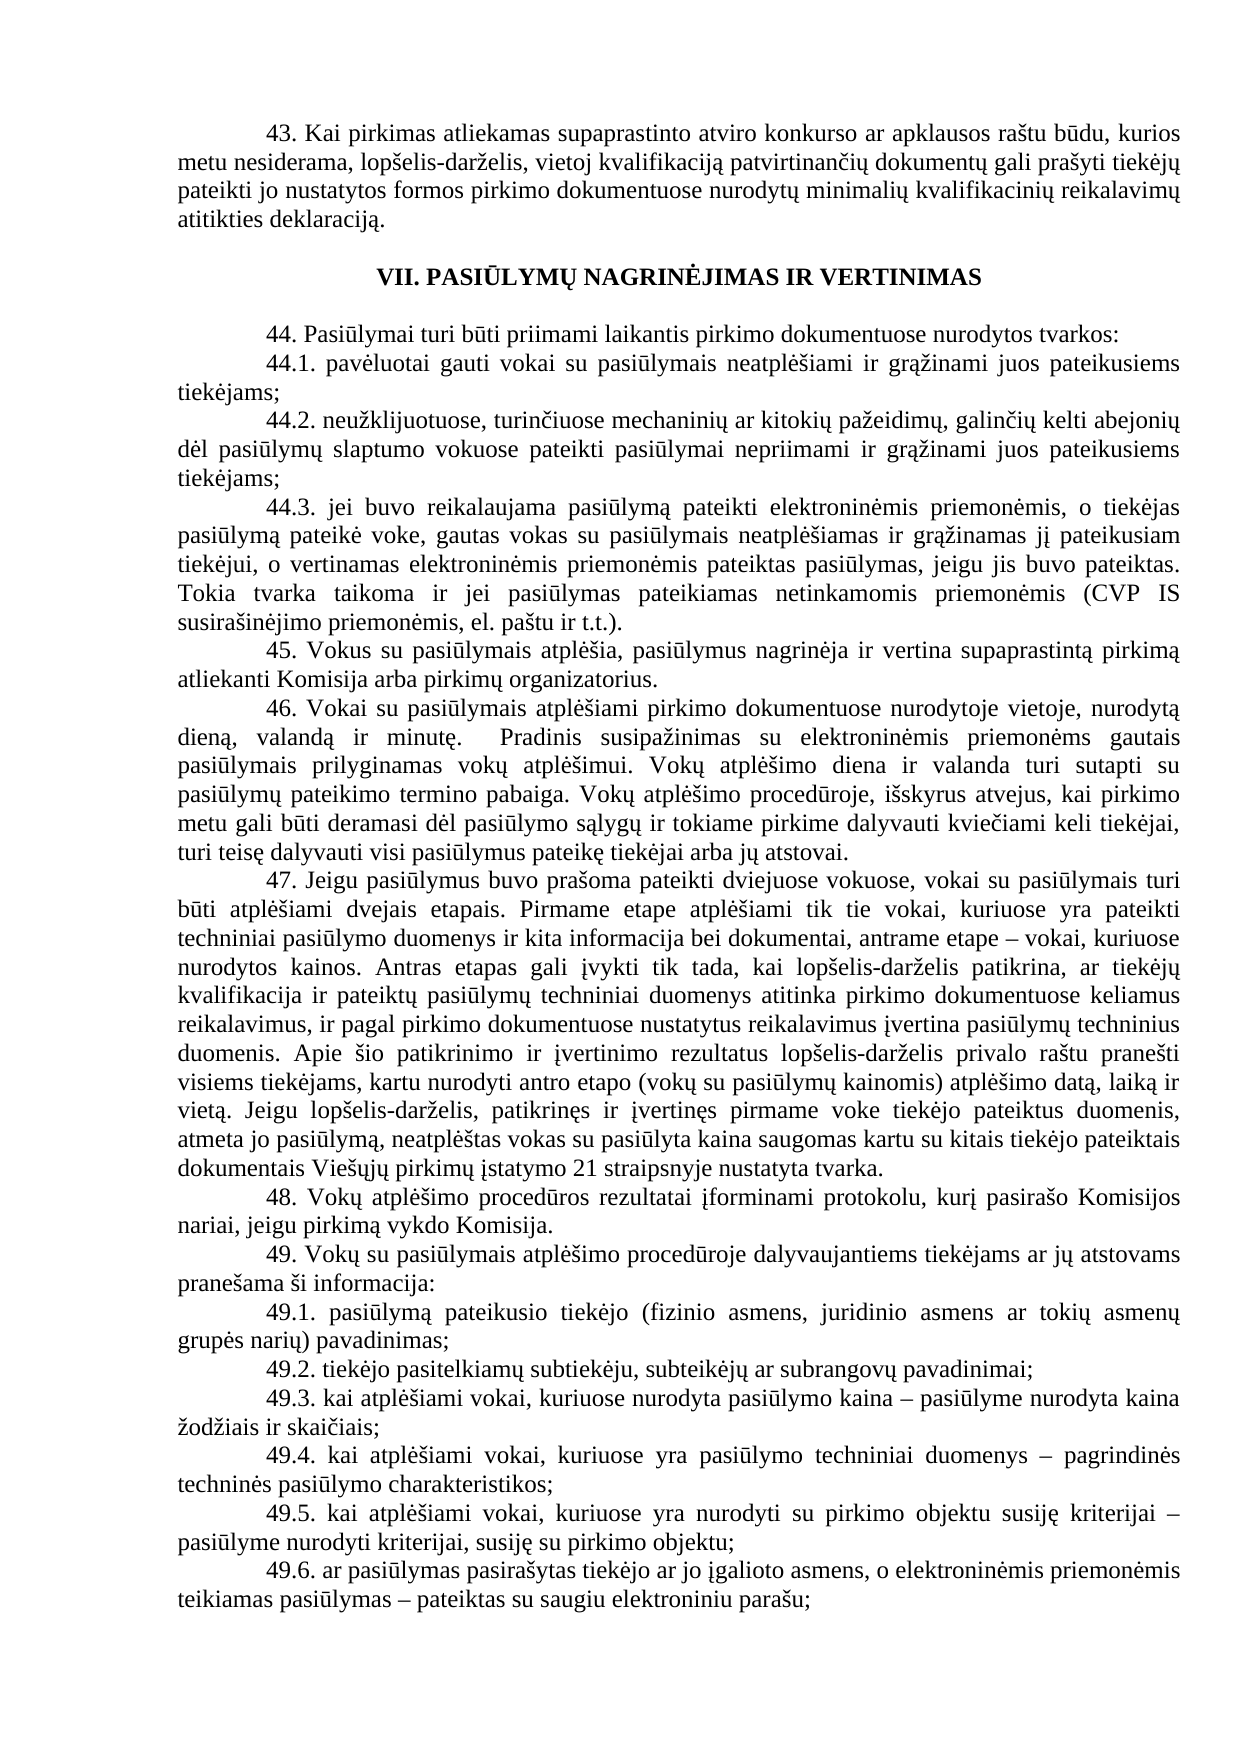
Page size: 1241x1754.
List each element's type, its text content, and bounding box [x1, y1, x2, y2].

text VII. PASIŪLYMŲ NAGRINĖJIMAS IR VERTINIMAS [177, 262, 1181, 291]
text 48. Vokų atplėšimo procedūros rezultatai įforminami protokolu, kurį pasirašo Komisijos nariai, jeigu pirkimą vykdo Komisija. [177, 1182, 1181, 1239]
text 49.6. ar pasiūlymas pasirašytas tiekėjo ar jo įgalioto asmens, o elektroninėmis priemonėmis teikiamas pasiūlymas – pateiktas su saugiu elektroniniu parašu; [177, 1556, 1181, 1613]
text 49.1. pasiūlymą pateikusio tiekėjo (fizinio asmens, juridinio asmens ar tokių asmenų grupės narių) pavadinimas; [177, 1297, 1181, 1354]
text 49.5. kai atplėšiami vokai, kuriuose yra nurodyti su pirkimo objektu susiję kriterijai – pasiūlyme nurodyti kriterijai, susiję su pirkimo objektu; [177, 1498, 1181, 1556]
text 49.2. tiekėjo pasitelkiamų subtiekėju, subteikėjų ar subrangovų pavadinimai; [177, 1354, 1181, 1383]
text 44. Pasiūlymai turi būti priimami laikantis pirkimo dokumentuose nurodytos tvarkos: [177, 319, 1181, 348]
text 44.3. jei buvo reikalaujama pasiūlymą pateikti elektroninėmis priemonėmis, o tiekėjas pasiūlymą pateikė voke, gautas vokas su pasiūlymais neatplėšiamas ir grąžinamas jį pateikusiam tiekėjui, o vertinamas elektroninėmis priemonėmis pateiktas pasiūlymas, jeigu jis buvo pateiktas. Tokia tvarka taikoma ir jei pasiūlymas pateikiamas netinkamomis priemonėmis (CVP IS susirašinėjimo priemonėmis, el. paštu ir t.t.). [177, 492, 1181, 636]
text 44.1. pavėluotai gauti vokai su pasiūlymais neatplėšiami ir grąžinami juos pateikusiems tiekėjams; [177, 348, 1181, 406]
text 49.4. kai atplėšiami vokai, kuriuose yra pasiūlymo techniniai duomenys – pagrindinės techninės pasiūlymo charakteristikos; [177, 1441, 1181, 1498]
text 49. Vokų su pasiūlymais atplėšimo procedūroje dalyvaujantiems tiekėjams ar jų atstovams pranešama ši informacija: [177, 1239, 1181, 1297]
text 44.2. neužklijuotuose, turinčiuose mechaninių ar kitokių pažeidimų, galinčių kelti abejonių dėl pasiūlymų slaptumo vokuose pateikti pasiūlymai nepriimami ir grąžinami juos pateikusiems tiekėjams; [177, 406, 1181, 492]
text 47. Jeigu pasiūlymus buvo prašoma pateikti dviejuose vokuose, vokai su pasiūlymais turi būti atplėšiami dvejais etapais. Pirmame etape atplėšiami tik tie vokai, kuriuose yra pateikti techniniai pasiūlymo duomenys ir kita informacija bei dokumentai, antrame etape – vokai, kuriuose nurodytos kainos. Antras etapas gali įvykti tik tada, kai lopšelis-darželis patikrina, ar tiekėjų kvalifikacija ir pateiktų pasiūlymų techniniai duomenys atitinka pirkimo dokumentuose keliamus reikalavimus, ir pagal pirkimo dokumentuose nustatytus reikalavimus įvertina pasiūlymų techninius duomenis. Apie šio patikrinimo ir įvertinimo rezultatus lopšelis-darželis privalo raštu pranešti visiems tiekėjams, kartu nurodyti antro etapo (vokų su pasiūlymų kainomis) atplėšimo datą, laiką ir vietą. Jeigu lopšelis-darželis, patikrinęs ir įvertinęs pirmame voke tiekėjo pateiktus duomenis, atmeta jo pasiūlymą, neatplėštas vokas su pasiūlyta kaina saugomas kartu su kitais tiekėjo pateiktais dokumentais Viešųjų pirkimų įstatymo 21 straipsnyje nustatyta tvarka. [177, 866, 1181, 1182]
text 49.3. kai atplėšiami vokai, kuriuose nurodyta pasiūlymo kaina – pasiūlyme nurodyta kaina žodžiais ir skaičiais; [177, 1383, 1181, 1441]
text 45. Vokus su pasiūlymais atplėšia, pasiūlymus nagrinėja ir vertina supaprastintą pirkimą atliekanti Komisija arba pirkimų organizatorius. [177, 636, 1181, 693]
text 46. Vokai su pasiūlymais atplėšiami pirkimo dokumentuose nurodytoje vietoje, nurodytą dieną, valandą ir minutę. Pradinis susipažinimas su elektroninėmis priemonėms gautais pasiūlymais prilyginamas vokų atplėšimui. Vokų atplėšimo diena ir valanda turi sutapti su pasiūlymų pateikimo termino pabaiga. Vokų atplėšimo procedūroje, išskyrus atvejus, kai pirkimo metu gali būti deramasi dėl pasiūlymo sąlygų ir tokiame pirkime dalyvauti kviečiami keli tiekėjai, turi teisę dalyvauti visi pasiūlymus pateikę tiekėjai arba jų atstovai. [177, 693, 1181, 866]
text 43. Kai pirkimas atliekamas supaprastinto atviro konkurso ar apklausos raštu būdu, kurios metu nesiderama, lopšelis-darželis, vietoj kvalifikaciją patvirtinančių dokumentų gali prašyti tiekėjų pateikti jo nustatytos formos pirkimo dokumentuose nurodytų minimalių kvalifikacinių reikalavimų atitikties deklaraciją. [177, 118, 1181, 233]
